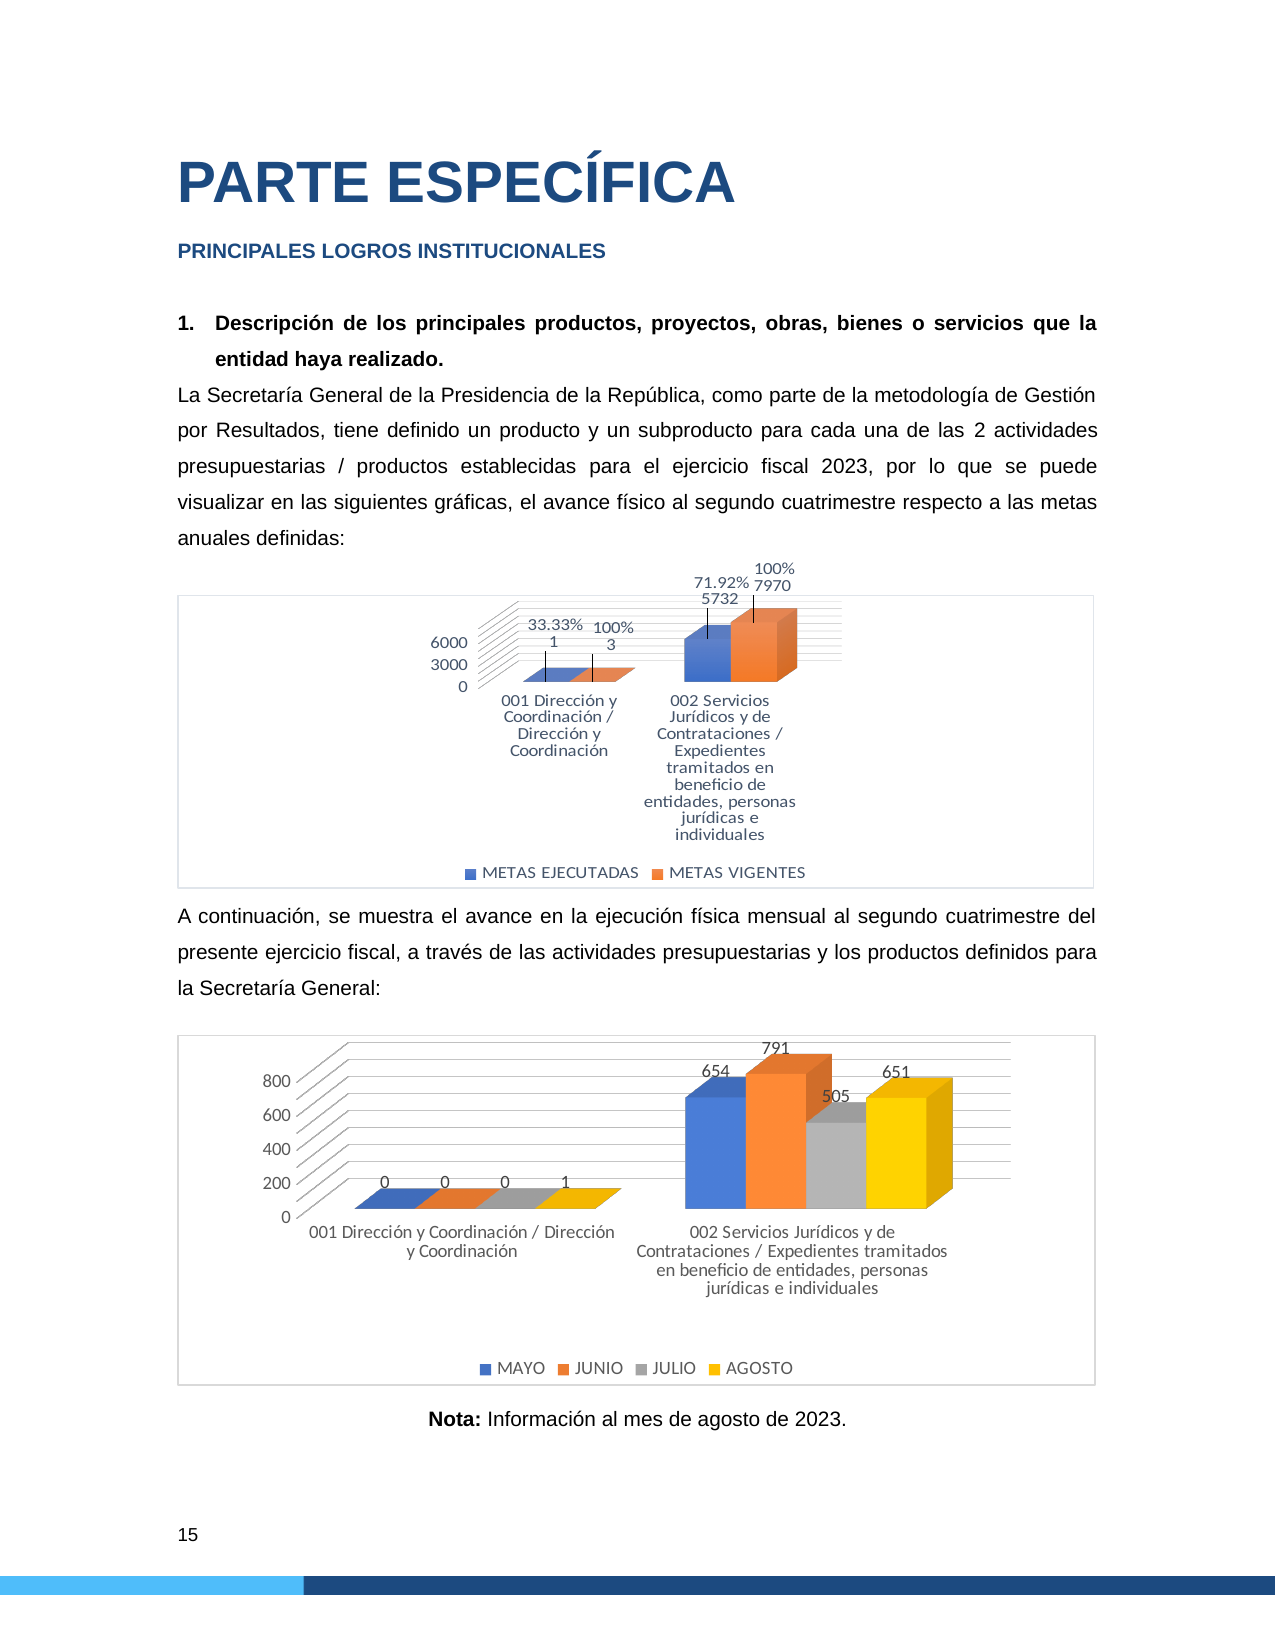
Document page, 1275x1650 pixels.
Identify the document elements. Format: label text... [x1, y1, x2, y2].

text Nota: Información al mes de agosto de 2023. [177, 1407, 1098, 1431]
text La Secretaría General de la Presidencia de la República, como parte de la metodología de Gestión por Resultados, tiene definido un producto y un subproducto para cada una de las 2 actividades presupuestarias / productos establecidas para el ejercicio fiscal 2023, por lo que se puede visualizar en las siguientes gráficas, el avance físico al segundo cuatrimestre respecto a las metas anuales definidas: [177, 382, 1098, 550]
text A continuación, se muestra el avance en la ejecución física mensual al segundo cuatrimestre del presente ejercicio fiscal, a través de las actividades presupuestarias y los productos definidos para la Secretaría General: [177, 904, 1098, 1000]
text PRINCIPALES LOGROS INSTITUCIONALES [177, 239, 1098, 263]
text PARTE ESPECÍFICA [177, 148, 1098, 215]
list Descripción de los principales productos, proyectos, obras, bienes o servicios que la entidad haya realizado. [177, 311, 1098, 370]
